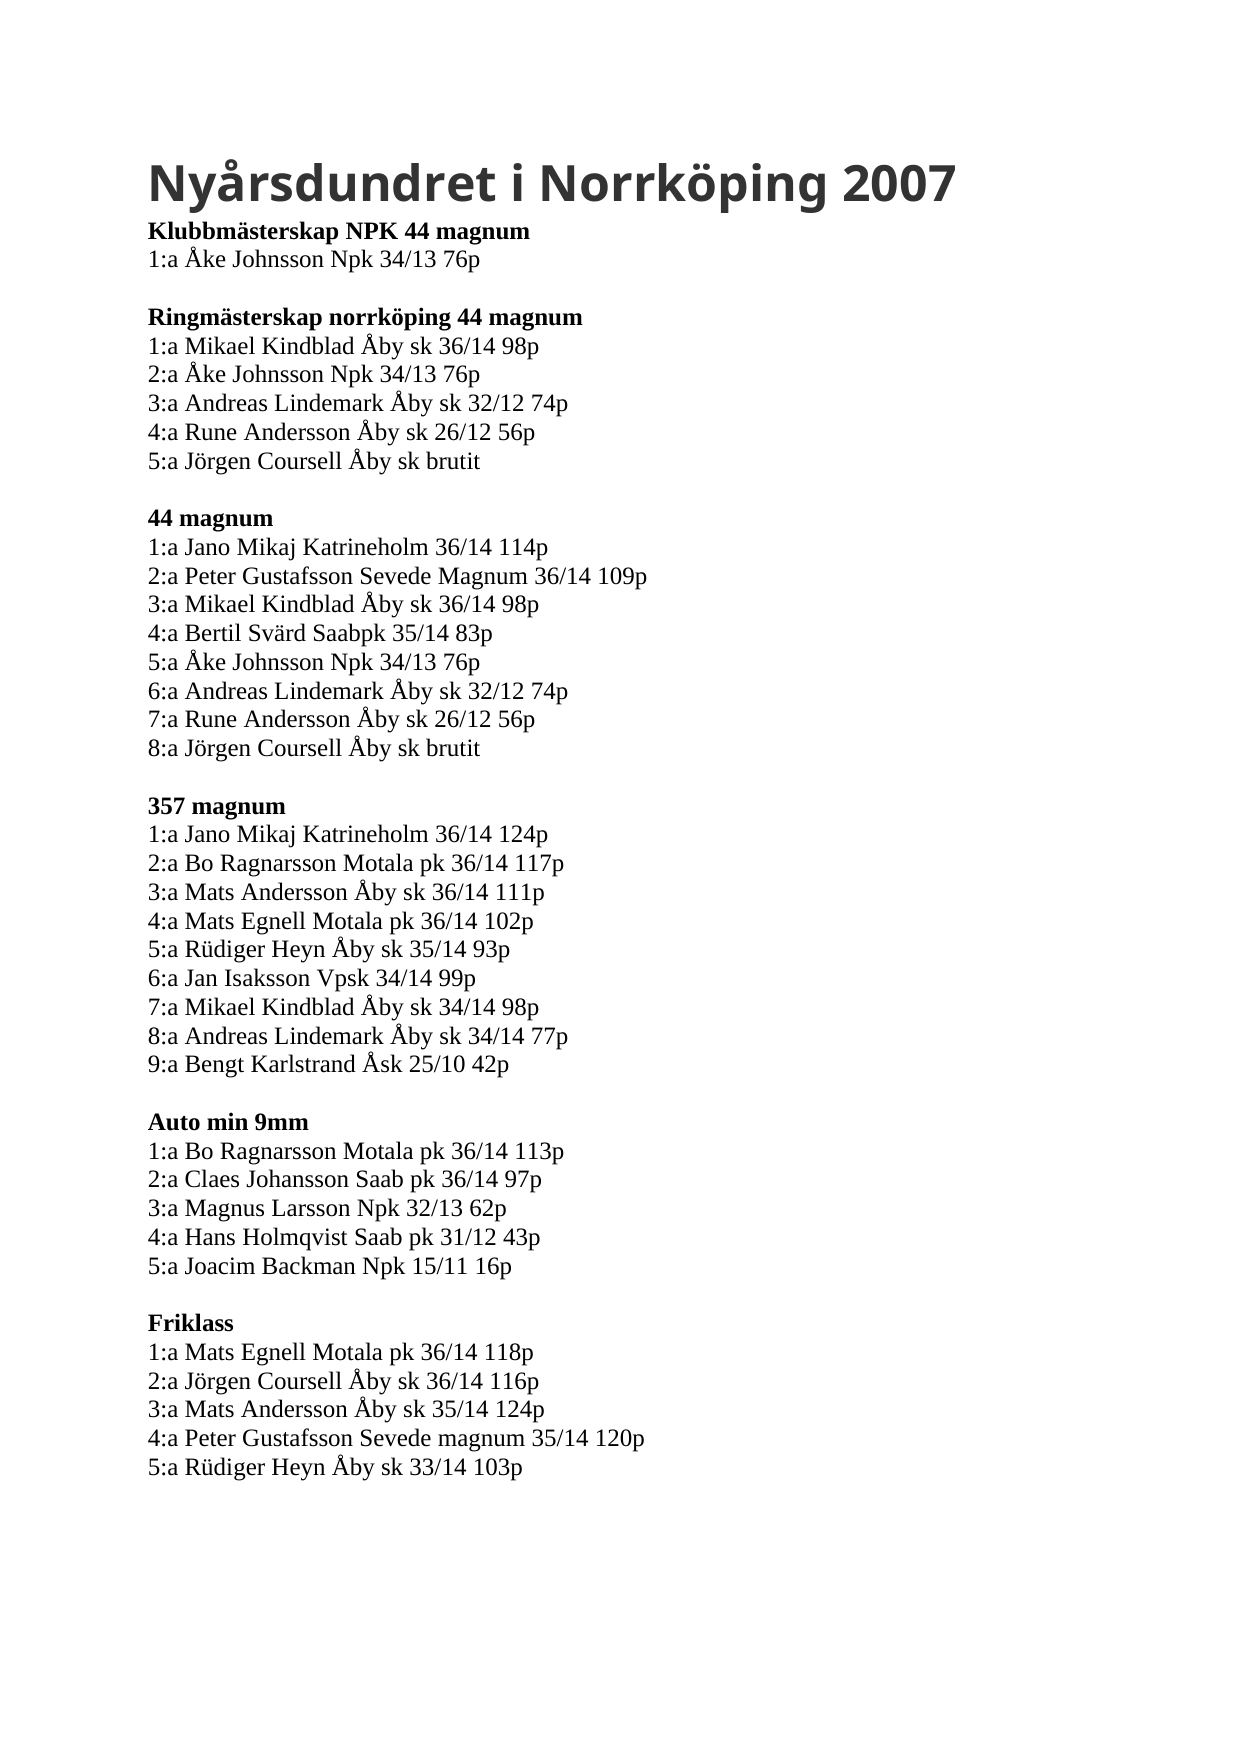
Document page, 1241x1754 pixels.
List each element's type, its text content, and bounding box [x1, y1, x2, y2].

text 1:a Bo Ragnarsson Motala pk 36/14 113p [148, 1136, 1093, 1164]
text Ringmästerskap norrköping 44 magnum [148, 302, 1093, 331]
text 2:a Åke Johnsson Npk 34/13 76p [148, 359, 1093, 388]
text 5:a Rüdiger Heyn Åby sk 35/14 93p [148, 934, 1093, 963]
text 4:a Rune Andersson Åby sk 26/12 56p [148, 417, 1093, 446]
text 5:a Joacim Backman Npk 15/11 16p [148, 1251, 1093, 1279]
text 2:a Claes Johansson Saab pk 36/14 97p [148, 1164, 1093, 1193]
text 7:a Mikael Kindblad Åby sk 34/14 98p [148, 992, 1093, 1021]
text 1:a Åke Johnsson Npk 34/13 76p [148, 244, 1093, 273]
text Klubbmästerskap NPK 44 magnum [148, 216, 1093, 244]
text 44 magnum [148, 503, 1093, 532]
text 2:a Jörgen Coursell Åby sk 36/14 116p [148, 1366, 1093, 1394]
text 2:a Bo Ragnarsson Motala pk 36/14 117p [148, 848, 1093, 877]
text 1:a Jano Mikaj Katrineholm 36/14 124p [148, 819, 1093, 848]
text 4:a Hans Holmqvist Saab pk 31/12 43p [148, 1222, 1093, 1251]
text 6:a Andreas Lindemark Åby sk 32/12 74p [148, 676, 1093, 704]
text 1:a Mikael Kindblad Åby sk 36/14 98p [148, 331, 1093, 359]
text 2:a Peter Gustafsson Sevede Magnum 36/14 109p [148, 561, 1093, 589]
text Friklass [148, 1308, 1093, 1337]
text 3:a Magnus Larsson Npk 32/13 62p [148, 1193, 1093, 1222]
text 3:a Andreas Lindemark Åby sk 32/12 74p [148, 388, 1093, 417]
text 4:a Peter Gustafsson Sevede magnum 35/14 120p [148, 1423, 1093, 1452]
text 1:a Jano Mikaj Katrineholm 36/14 114p [148, 532, 1093, 561]
text Nyårsdundret i Norrköping 2007 [148, 148, 1093, 216]
text 357 magnum [148, 791, 1093, 819]
text 8:a Andreas Lindemark Åby sk 34/14 77p [148, 1021, 1093, 1049]
text 3:a Mikael Kindblad Åby sk 36/14 98p [148, 589, 1093, 618]
text 3:a Mats Andersson Åby sk 35/14 124p [148, 1394, 1093, 1423]
text Auto min 9mm [148, 1107, 1093, 1136]
text 5:a Åke Johnsson Npk 34/13 76p [148, 647, 1093, 676]
text 4:a Mats Egnell Motala pk 36/14 102p [148, 906, 1093, 934]
text 6:a Jan Isaksson Vpsk 34/14 99p [148, 963, 1093, 992]
text 9:a Bengt Karlstrand Åsk 25/10 42p [148, 1049, 1093, 1078]
text 8:a Jörgen Coursell Åby sk brutit [148, 733, 1093, 762]
text 1:a Mats Egnell Motala pk 36/14 118p [148, 1337, 1093, 1366]
text 5:a Jörgen Coursell Åby sk brutit [148, 446, 1093, 474]
text 7:a Rune Andersson Åby sk 26/12 56p [148, 704, 1093, 733]
text 4:a Bertil Svärd Saabpk 35/14 83p [148, 618, 1093, 647]
text 3:a Mats Andersson Åby sk 36/14 111p [148, 877, 1093, 906]
text 5:a Rüdiger Heyn Åby sk 33/14 103p [148, 1452, 1093, 1481]
